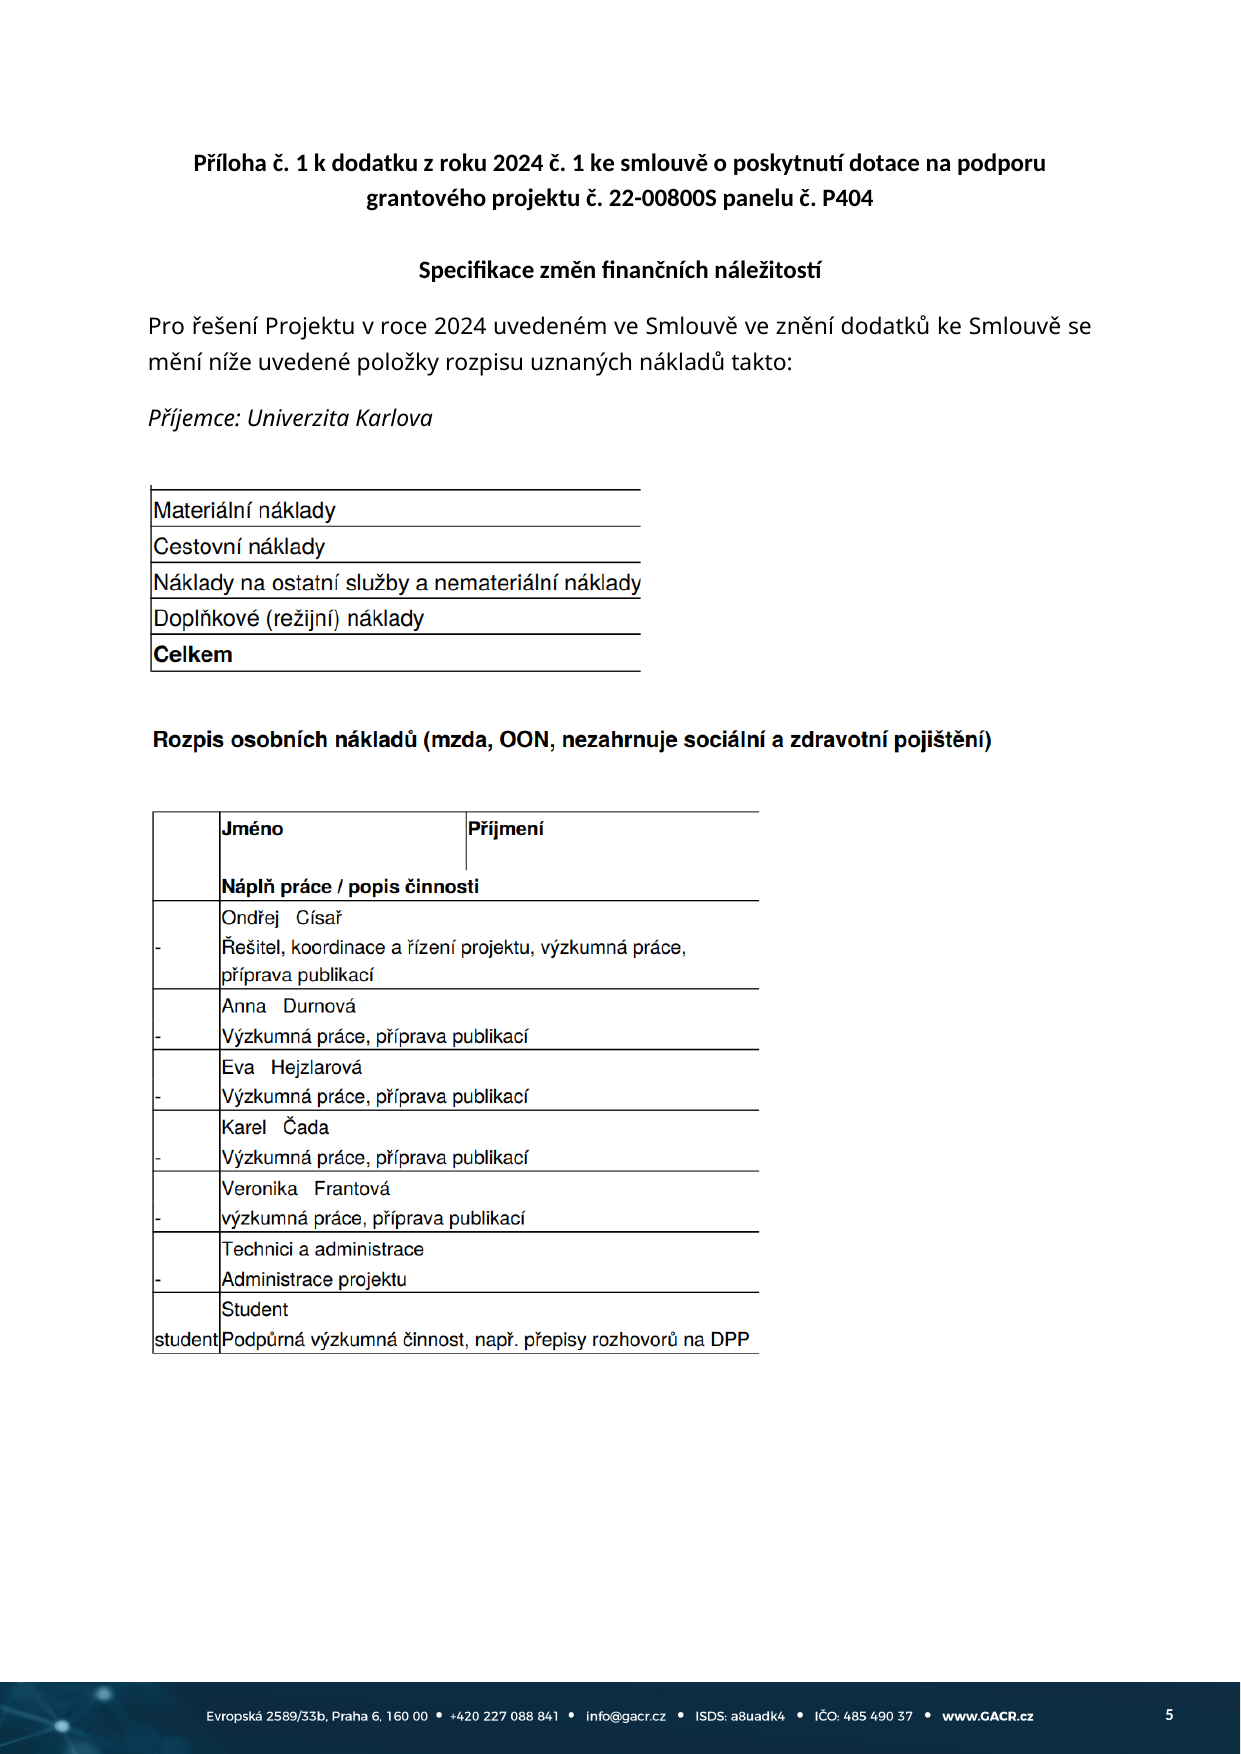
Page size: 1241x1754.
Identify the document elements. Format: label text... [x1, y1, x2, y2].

picture [147, 725, 992, 753]
text Příloha č. 1 k dodatku z roku 2024 č. 1 ke smlouvě o poskytnutí dotace na podporu grantového projektu č. 22-00800S panelu č. P404 [148, 148, 1093, 249]
picture [147, 808, 760, 1358]
picture [0, 1682, 1241, 1754]
text Pro řešení Projektu v roce 2024 uvedeném ve Smlouvě ve znění dodatků ke Smlouvě se mění níže uvedené položky rozpisu uznaných nákladů takto: [148, 309, 1093, 377]
text Specifikace změn finančních náležitostí [148, 254, 1093, 284]
text Příjemce: Univerzita Karlova [148, 402, 1093, 433]
picture [147, 485, 641, 674]
